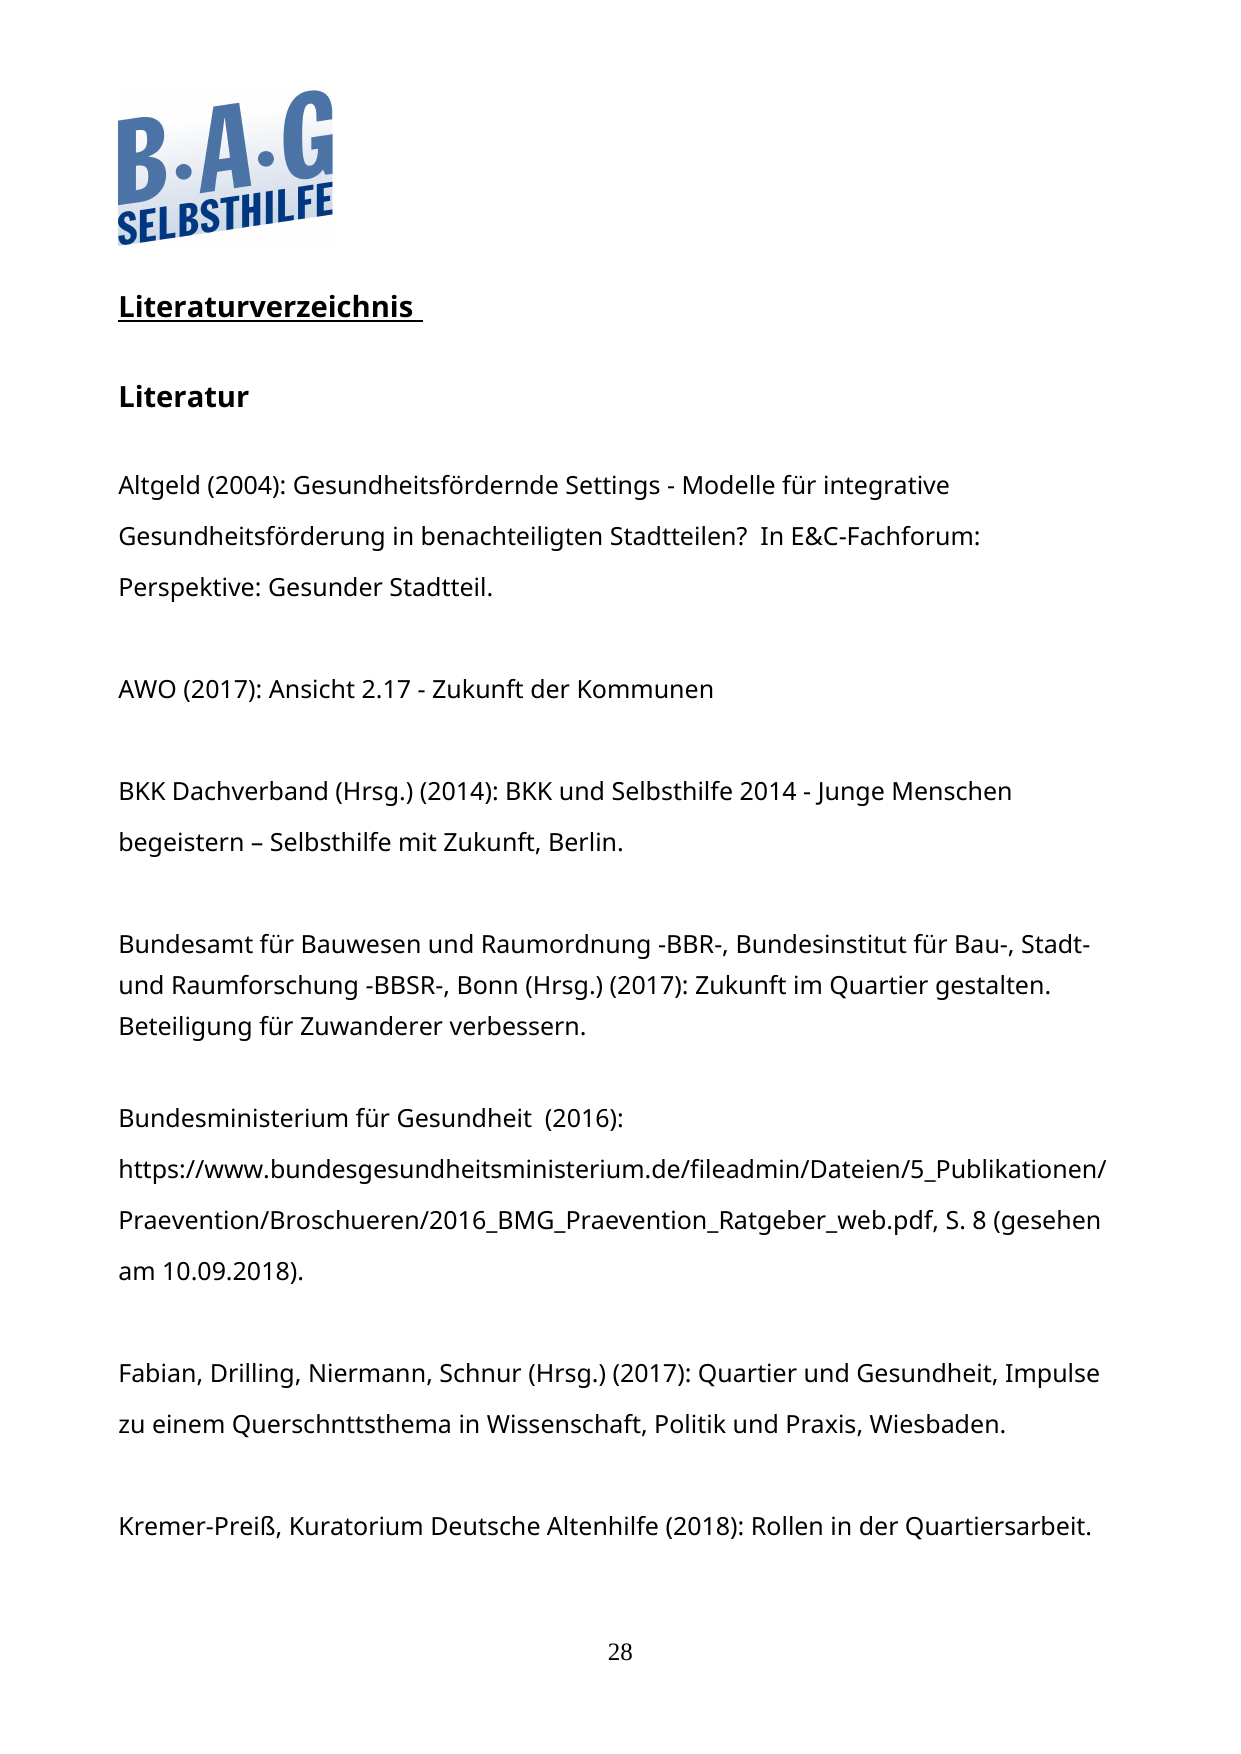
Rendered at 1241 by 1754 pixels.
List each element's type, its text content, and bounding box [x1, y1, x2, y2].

text Bundesministerium für Gesundheit (2016): https://www.bundesgesundheitsministerium.de/fileadmin/Dateien/5_Publikationen/Praevention/Broschueren/2016_BMG_Praevention_Ratgeber_web.pdf, S. 8 (gesehen am 10.09.2018). [118, 1100, 1122, 1287]
text BKK Dachverband (Hrsg.) (2014): BKK und Selbsthilfe 2014 - Junge Menschen begeistern – Selbsthilfe mit Zukunft, Berlin. [118, 774, 1122, 859]
text Bundesamt für Bauwesen und Raumordnung -BBR-, Bundesinstitut für Bau-, Stadt- und Raumforschung -BBSR-, Bonn (Hrsg.) (2017): Zukunft im Quartier gestalten. Beteiligung für Zuwanderer verbessern. [118, 927, 1122, 1042]
subtitle Literaturverzeichnis [118, 286, 1122, 326]
text Fabian, Drilling, Niermann, Schnur (Hrsg.) (2017): Quartier und Gesundheit, Impulse zu einem Querschnttsthema in Wissenschaft, Politik und Praxis, Wiesbaden. [118, 1356, 1122, 1441]
picture [118, 88, 333, 246]
text AWO (2017): Ansicht 2.17 - Zukunft der Kommunen [118, 672, 1122, 706]
text Kremer-Preiß, Kuratorium Deutsche Altenhilfe (2018): Rollen in der Quartiersarbeit. [118, 1509, 1122, 1543]
text Altgeld (2004): Gesundheitsfördernde Settings - Modelle für integrative Gesundheitsförderung in benachteiligten Stadtteilen? In E&C-Fachforum: Perspektive: Gesunder Stadtteil. [118, 467, 1122, 603]
text Literatur [118, 377, 1122, 416]
